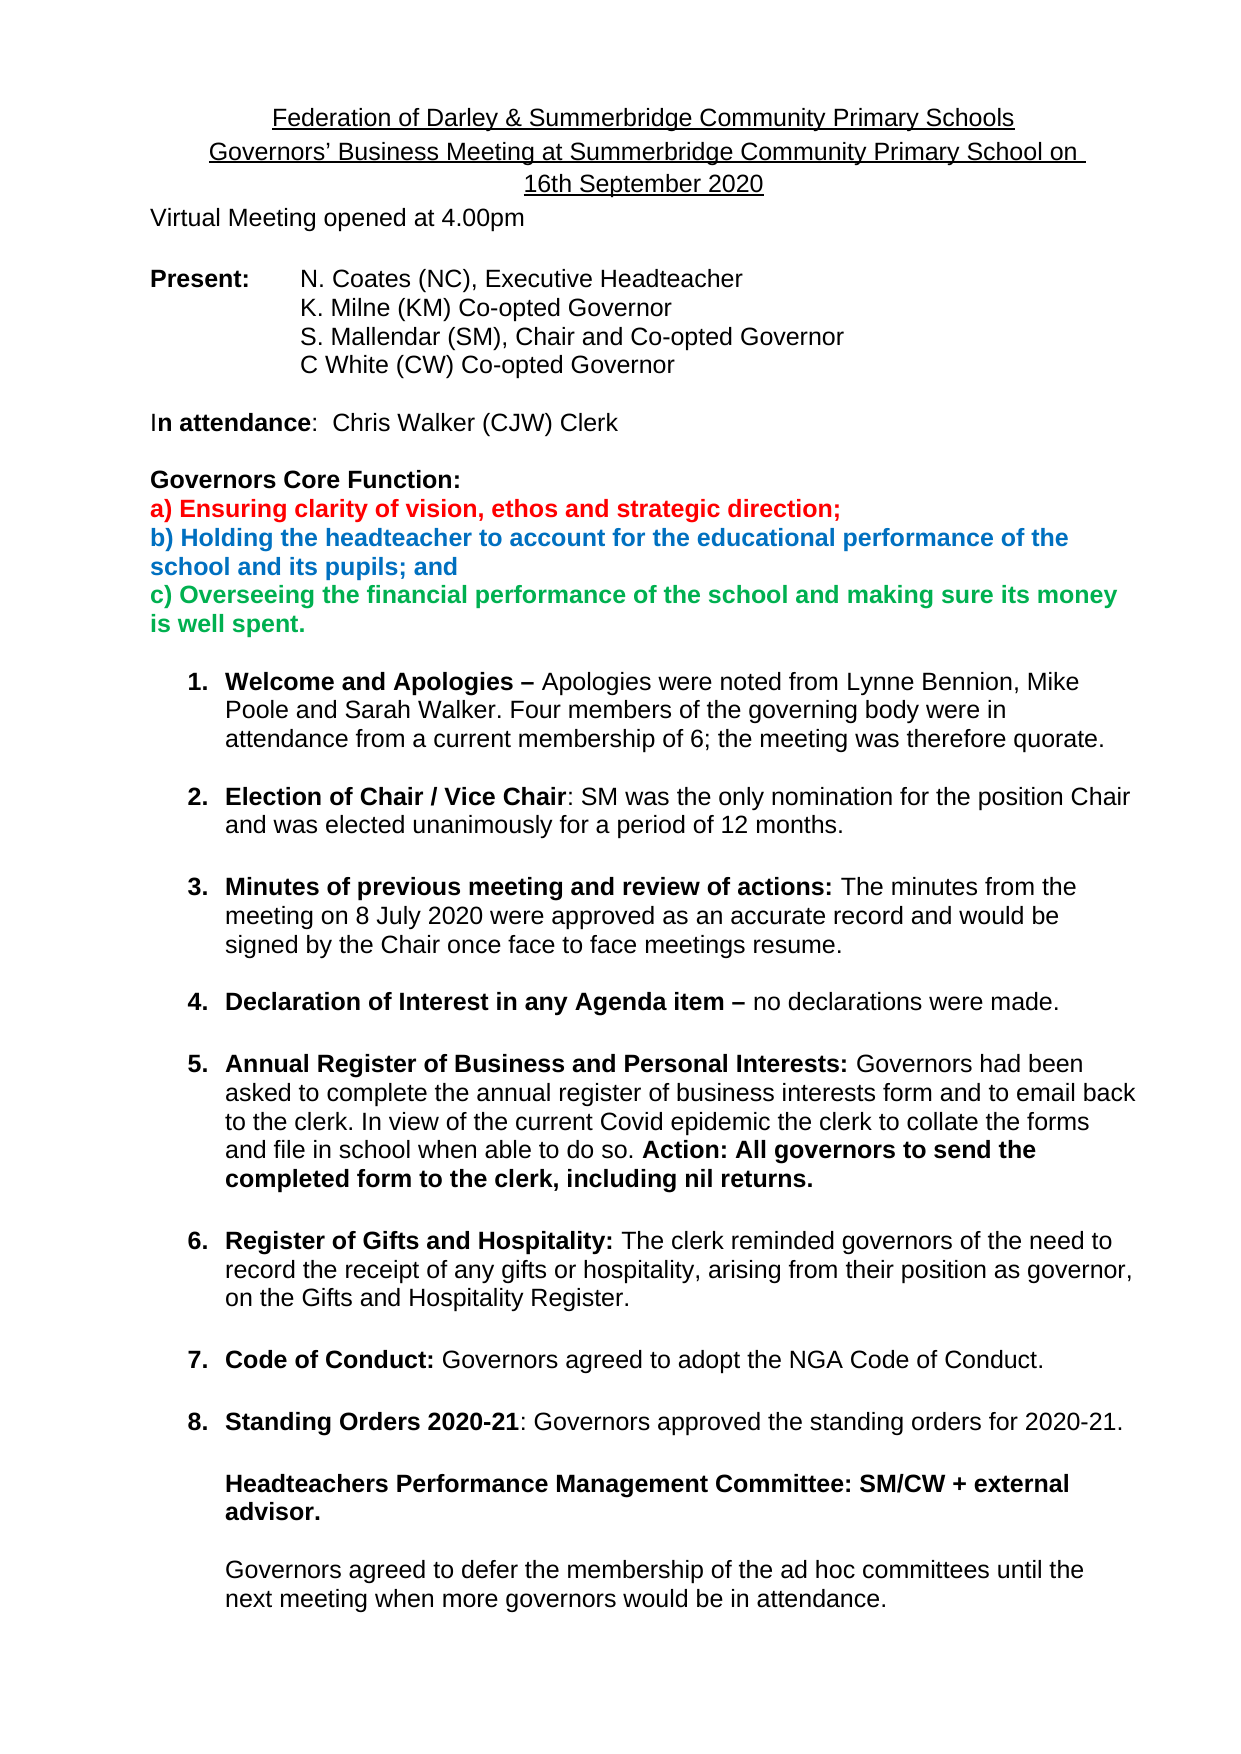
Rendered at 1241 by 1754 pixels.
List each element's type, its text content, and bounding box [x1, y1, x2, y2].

list Annual Register of Business and Personal Interests: Governors had been asked to complete the annual register of business interests form and to email back to the clerk. In view of the current Covid epidemic the clerk to collate the forms and file in school when able to do so. Action: All governors to send the completed form to the clerk, including nil returns. [187, 1049, 1137, 1193]
list Governors agreed to defer the membership of the ad hoc committees until the next meeting when more governors would be in attendance. [225, 1555, 1137, 1612]
text S. Mallendar (SM), Chair and Co-opted Governor [225, 322, 1137, 351]
text Present: N. Coates (NC), Executive Headteacher [150, 264, 1137, 293]
text Governors Core Function: [150, 466, 1137, 494]
text Governors’ Business Meeting at Summerbridge Community Primary School on [150, 136, 1137, 165]
list Code of Conduct: Governors agreed to adopt the NGA Code of Conduct. [187, 1345, 1137, 1374]
list Welcome and Apologies – Apologies were noted from Lynne Bennion, Mike Poole and Sarah Walker. Four members of the governing body were in attendance from a current membership of 6; the meeting was therefore quorate. [187, 667, 1137, 753]
text c) Overseeing the financial performance of the school and making sure its money is well spent. [150, 581, 1137, 638]
list Headteachers Performance Management Committee: SM/CW + external advisor. [225, 1469, 1137, 1526]
list Election of Chair / Vice Chair: SM was the only nomination for the position Chair and was elected unanimously for a period of 12 months. [187, 782, 1137, 839]
text K. Milne (KM) Co-opted Governor [225, 293, 1137, 322]
text a) Ensuring clarity of vision, ethos and strategic direction; [150, 494, 1137, 523]
text Virtual Meeting opened at 4.00pm [150, 202, 1137, 231]
text C White (CW) Co-opted Governor [225, 351, 1137, 379]
text 16th September 2020 [150, 169, 1137, 198]
text Federation of Darley & Summerbridge Community Primary Schools [150, 103, 1137, 132]
list Standing Orders 2020-21: Governors approved the standing orders for 2020-21. [187, 1407, 1137, 1436]
list Minutes of previous meeting and review of actions: The minutes from the meeting on 8 July 2020 were approved as an accurate record and would be signed by the Chair once face to face meetings resume. [187, 872, 1137, 958]
list Declaration of Interest in any Agenda item – no declarations were made. [187, 987, 1137, 1016]
list Register of Gifts and Hospitality: The clerk reminded governors of the need to record the receipt of any gifts or hospitality, arising from their position as governor, on the Gifts and Hospitality Register. [187, 1226, 1137, 1312]
text b) Holding the headteacher to account for the educational performance of the school and its pupils; and [150, 523, 1137, 581]
text In attendance: Chris Walker (CJW) Clerk [150, 408, 1137, 437]
